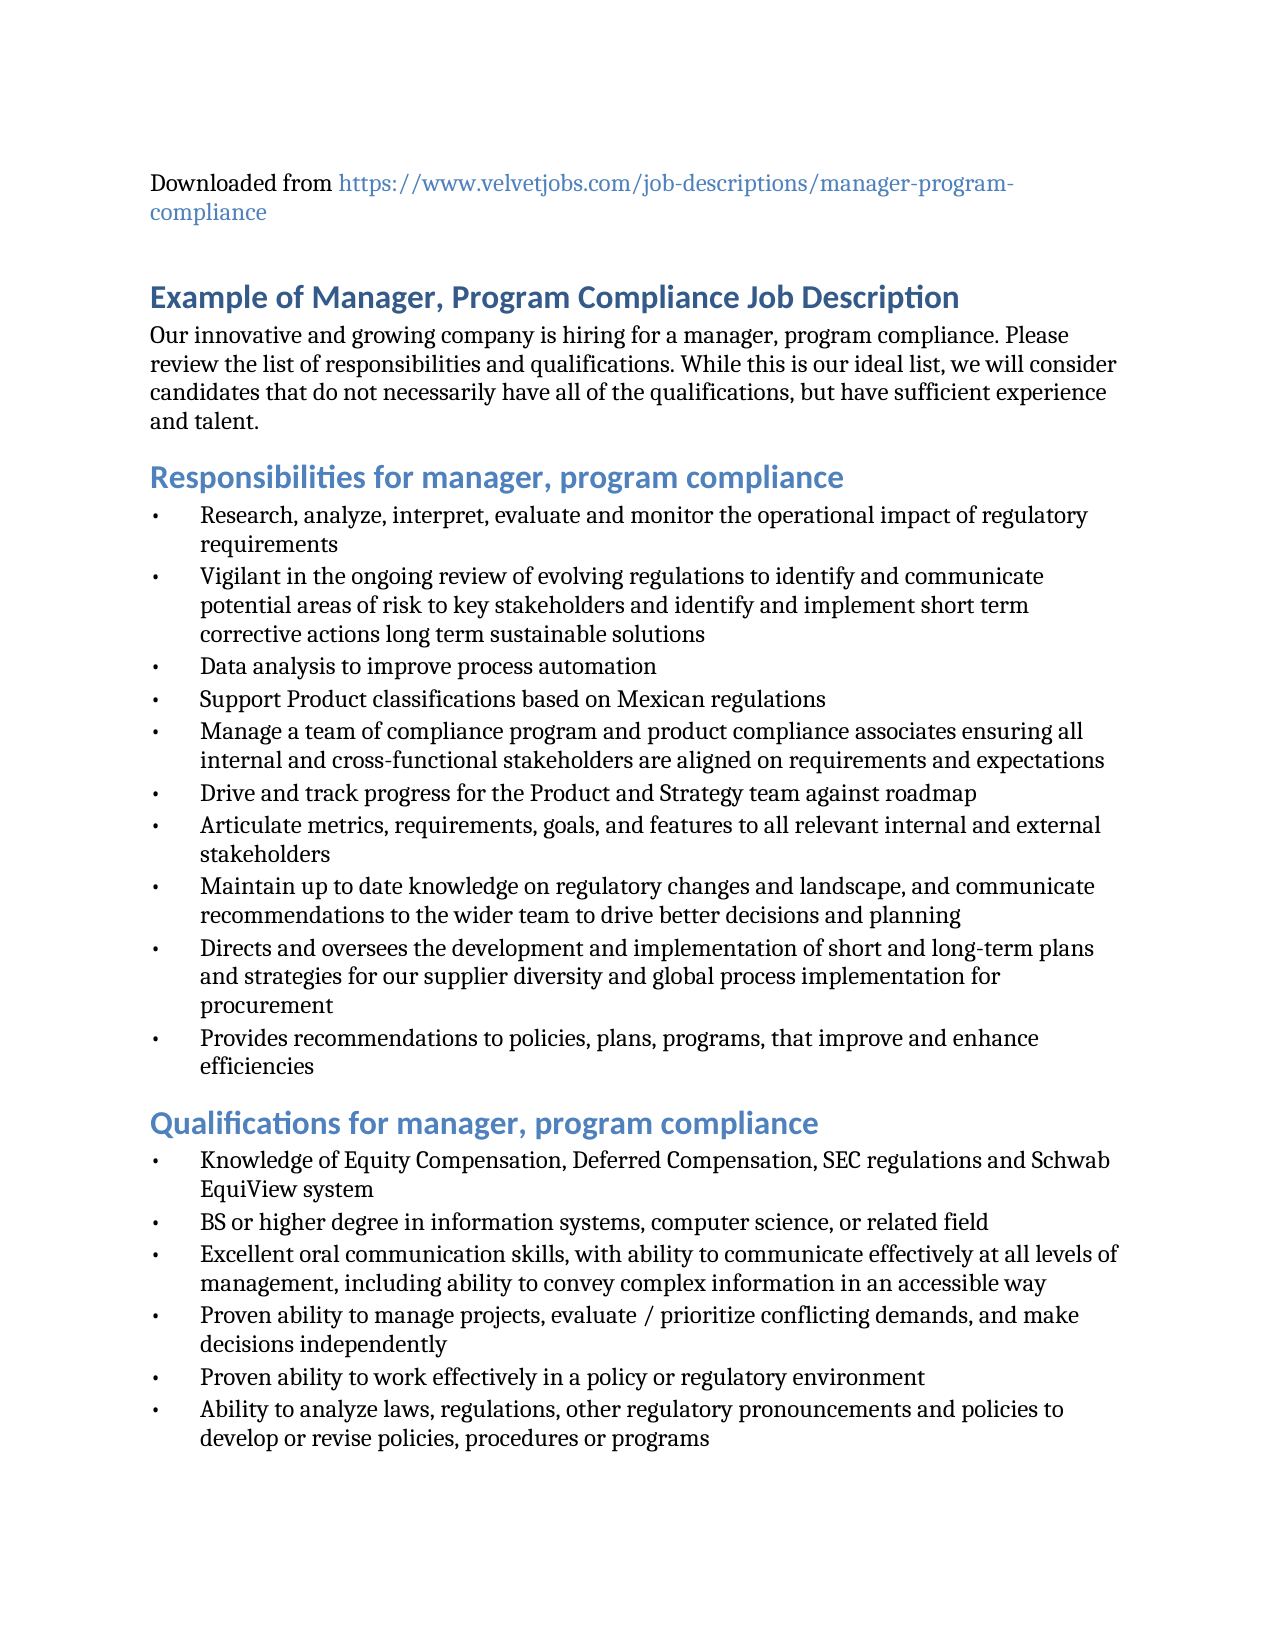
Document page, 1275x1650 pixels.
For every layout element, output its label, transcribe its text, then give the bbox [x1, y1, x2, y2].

subtitle Example of Manager, Program Compliance Job Description [150, 276, 1125, 317]
list Drive and track progress for the Product and Strategy team against roadmap [150, 778, 1125, 807]
list Provides recommendations to policies, plans, programs, that improve and enhance efficiencies [150, 1023, 1125, 1081]
subtitle Responsibilities for manager, program compliance [150, 457, 1125, 497]
list Manage a team of compliance program and product compliance associates ensuring all internal and cross-functional stakeholders are aligned on requirements and expectations [150, 717, 1125, 775]
list Proven ability to manage projects, evaluate / prioritize conflicting demands, and make decisions independently [150, 1301, 1125, 1359]
list Proven ability to work effectively in a policy or regulatory environment [150, 1363, 1125, 1391]
text Our innovative and growing company is hiring for a manager, program compliance. Please review the list of responsibilities and qualifications. While this is our ideal list, we will consider candidates that do not necessarily have all of the qualifications, but have sufficient experience and talent. [150, 321, 1125, 436]
list Articulate metrics, requirements, goals, and features to all relevant internal and external stakeholders [150, 811, 1125, 868]
list Ability to analyze laws, regulations, other regulatory pronouncements and policies to develop or revise policies, procedures or programs [150, 1395, 1125, 1453]
list Knowledge of Equity Compensation, Deferred Compensation, SEC regulations and Schwab EquiView system [150, 1146, 1125, 1204]
list Support Product classifications based on Mexican regulations [150, 685, 1125, 713]
list Excellent oral communication skills, with ability to communicate effectively at all levels of management, including ability to convey complex information in an accessible way [150, 1240, 1125, 1298]
list Maintain up to date knowledge on regulatory changes and landscape, and communicate recommendations to the wider team to drive better decisions and planning [150, 872, 1125, 930]
list BS or higher degree in information systems, computer science, or related field [150, 1208, 1125, 1236]
list Vigilant in the ongoing review of evolving regulations to identify and communicate potential areas of risk to key stakeholders and identify and implement short term corrective actions long term sustainable solutions [150, 562, 1125, 648]
list Directs and oversees the development and implementation of short and long-term plans and strategies for our supplier diversity and global process implementation for procurement [150, 933, 1125, 1020]
list Data analysis to improve process automation [150, 652, 1125, 681]
list Research, analyze, interpret, evaluate and monitor the operational impact of regulatory requirements [150, 501, 1125, 558]
text Downloaded from https://www.velvetjobs.com/job-descriptions/manager-program-compliance [150, 169, 1125, 226]
subtitle Qualifications for manager, program compliance [150, 1102, 1125, 1143]
